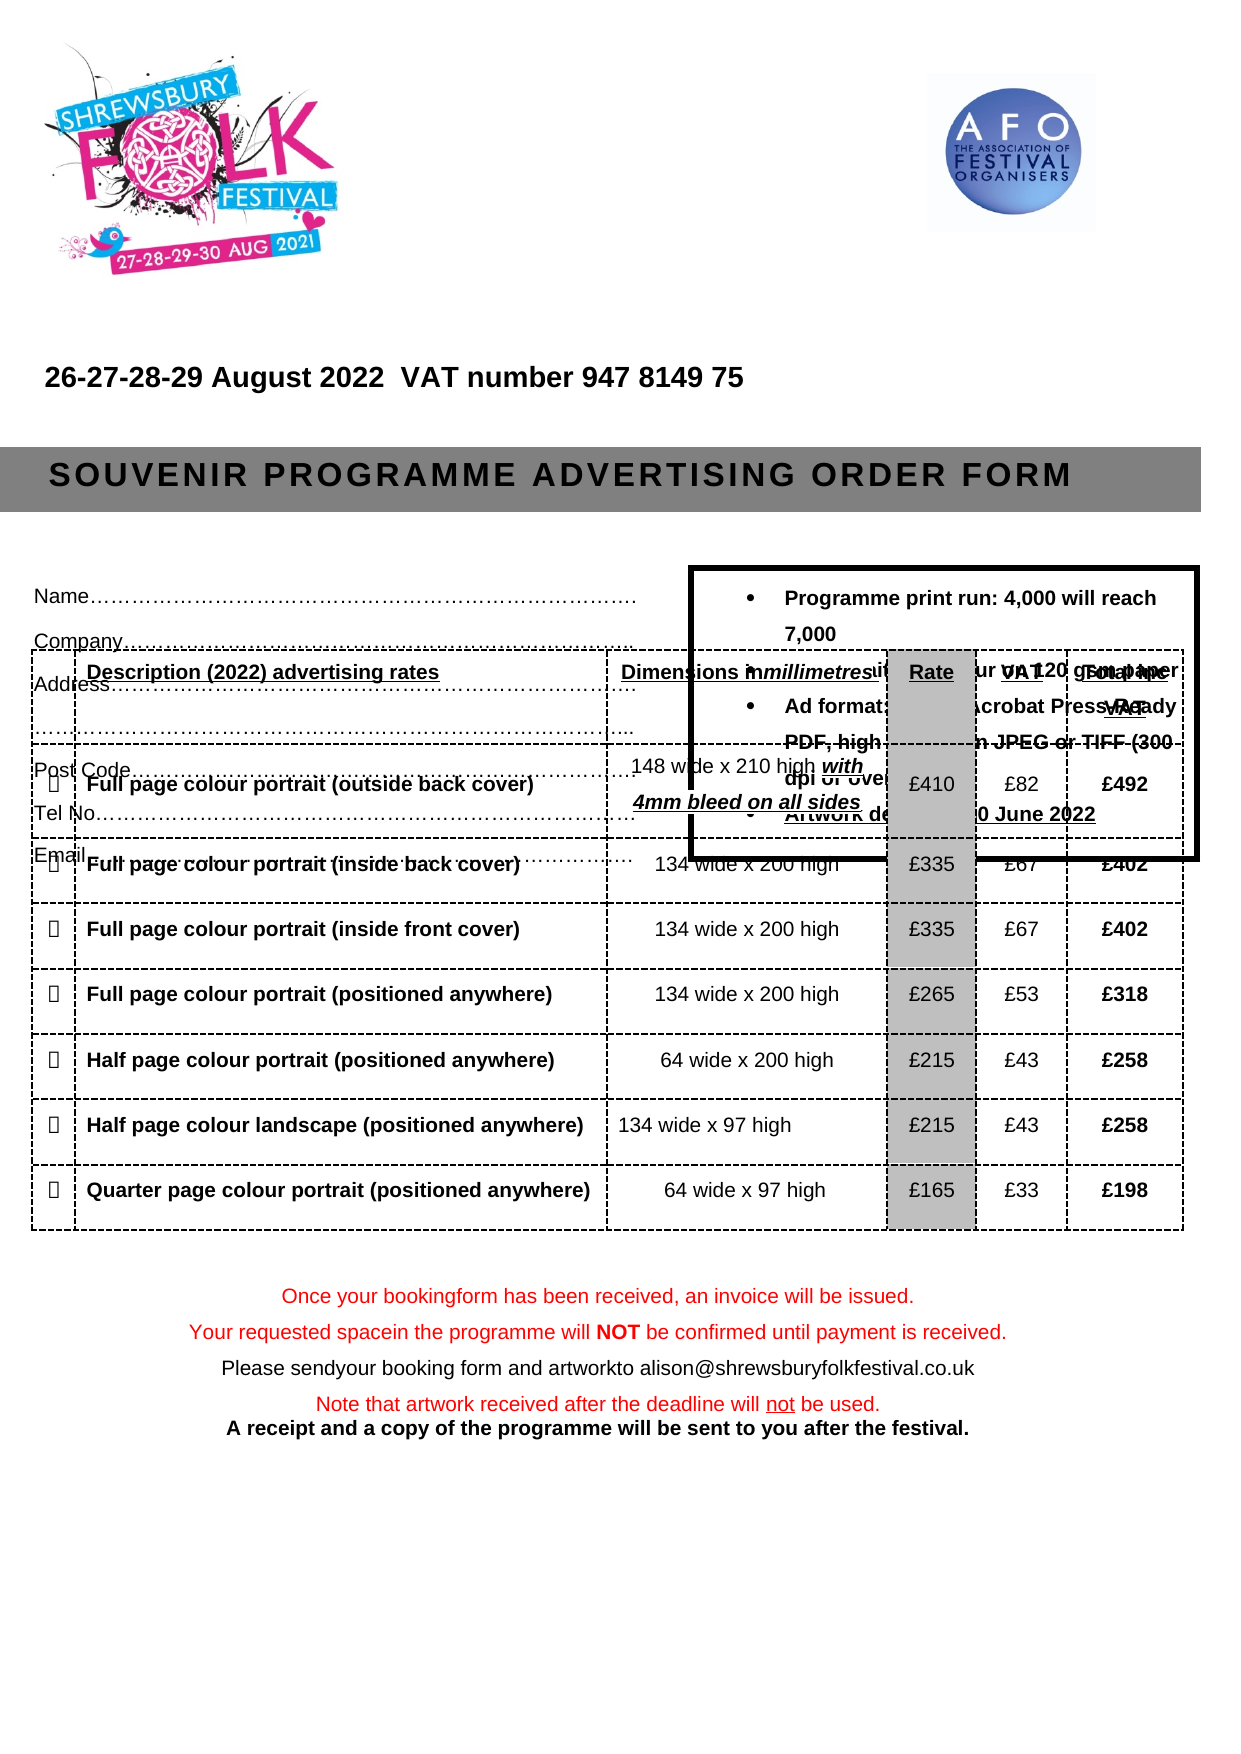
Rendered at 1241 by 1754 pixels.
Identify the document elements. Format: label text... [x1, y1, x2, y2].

text Note that artwork received after the deadline will not be used. [44, 1391, 1152, 1415]
table_cell Full page colour portrait (inside front cover) [75, 902, 607, 967]
table_cell  [32, 1098, 75, 1163]
table_cell £318 [1067, 968, 1183, 1033]
table_cell  [32, 1164, 75, 1229]
table_cell 134 wide x 200 high [607, 837, 887, 902]
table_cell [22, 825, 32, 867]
table_cell 134 wide x 200 high [607, 968, 887, 1033]
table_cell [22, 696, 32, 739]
table_header Total inc VAT [1067, 649, 1183, 743]
table_cell Full page colour portrait (positioned anywhere) [75, 968, 607, 1033]
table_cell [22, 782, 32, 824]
table_cell £82 [976, 743, 1067, 837]
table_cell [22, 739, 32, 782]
table_cell 134 wide x 200 high [607, 902, 887, 967]
table_cell £258 [1067, 1098, 1183, 1163]
table_cell  [32, 1033, 75, 1098]
table_header Rate [887, 649, 976, 743]
table_cell 64 wide x 200 high [607, 1033, 887, 1098]
table_cell Half page colour landscape (positioned anywhere) [75, 1098, 607, 1163]
table_header Name……………………………………………………………………. [22, 566, 648, 608]
table_cell £492 [1067, 743, 1183, 837]
table_cell  [32, 902, 75, 967]
table_cell £67 [976, 837, 1067, 902]
subtitle Once your bookingform has been received, an invoice will be issued. [44, 1283, 1152, 1307]
table_header Description (2022) advertising rates [75, 649, 607, 743]
table_cell Full page colour portrait (outside back cover) [75, 743, 607, 837]
text A receipt and a copy of the programme will be sent to you after the festival. [44, 1415, 1152, 1439]
table_cell £67 [976, 902, 1067, 967]
table_cell £215 [887, 1098, 976, 1163]
table_cell £43 [976, 1033, 1067, 1098]
table_cell £335 [887, 902, 976, 967]
table_cell £402 [1067, 837, 1183, 902]
table_header VAT [976, 649, 1067, 743]
table_header [32, 649, 75, 743]
text 26-27-28-29 August 2022 VAT number 947 8149 75 [44, 360, 1152, 393]
table_cell £258 [1067, 1033, 1183, 1098]
table_cell £215 [887, 1033, 976, 1098]
table_cell Half page colour portrait (positioned anywhere) [75, 1033, 607, 1098]
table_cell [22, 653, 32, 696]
table_cell £33 [976, 1164, 1067, 1229]
table_cell Full page colour portrait (inside back cover) [75, 837, 607, 902]
picture [37, 13, 355, 331]
subtitle Your requested spacein the programme will NOT be confirmed until payment is received. [44, 1319, 1152, 1343]
picture [925, 73, 1096, 230]
table_cell Quarter page colour portrait (positioned anywhere) [75, 1164, 607, 1229]
table_cell £43 [976, 1098, 1067, 1163]
table_cell Company……………………………………………………………….. [22, 608, 648, 653]
table_cell 64 wide x 97 high [607, 1164, 887, 1229]
table_cell £402 [1067, 902, 1183, 967]
table_cell 148 wide x 210 high with 4mm bleed on all sides [607, 743, 887, 837]
table_cell 134 wide x 97 high [607, 1098, 887, 1163]
text Please sendyour booking form and artworkto alison@shrewsburyfolkfestival.co.uk [44, 1355, 1152, 1379]
table_cell £410 [887, 743, 976, 837]
table_cell £265 [887, 968, 976, 1033]
table_cell  [32, 968, 75, 1033]
table_cell £165 [887, 1164, 976, 1229]
table_cell  [32, 743, 75, 837]
table_cell £198 [1067, 1164, 1183, 1229]
table_header Dimensions inmillimetres [607, 649, 887, 743]
table_cell £53 [976, 968, 1067, 1033]
table_cell £335 [887, 837, 976, 902]
table_cell  [32, 837, 75, 902]
